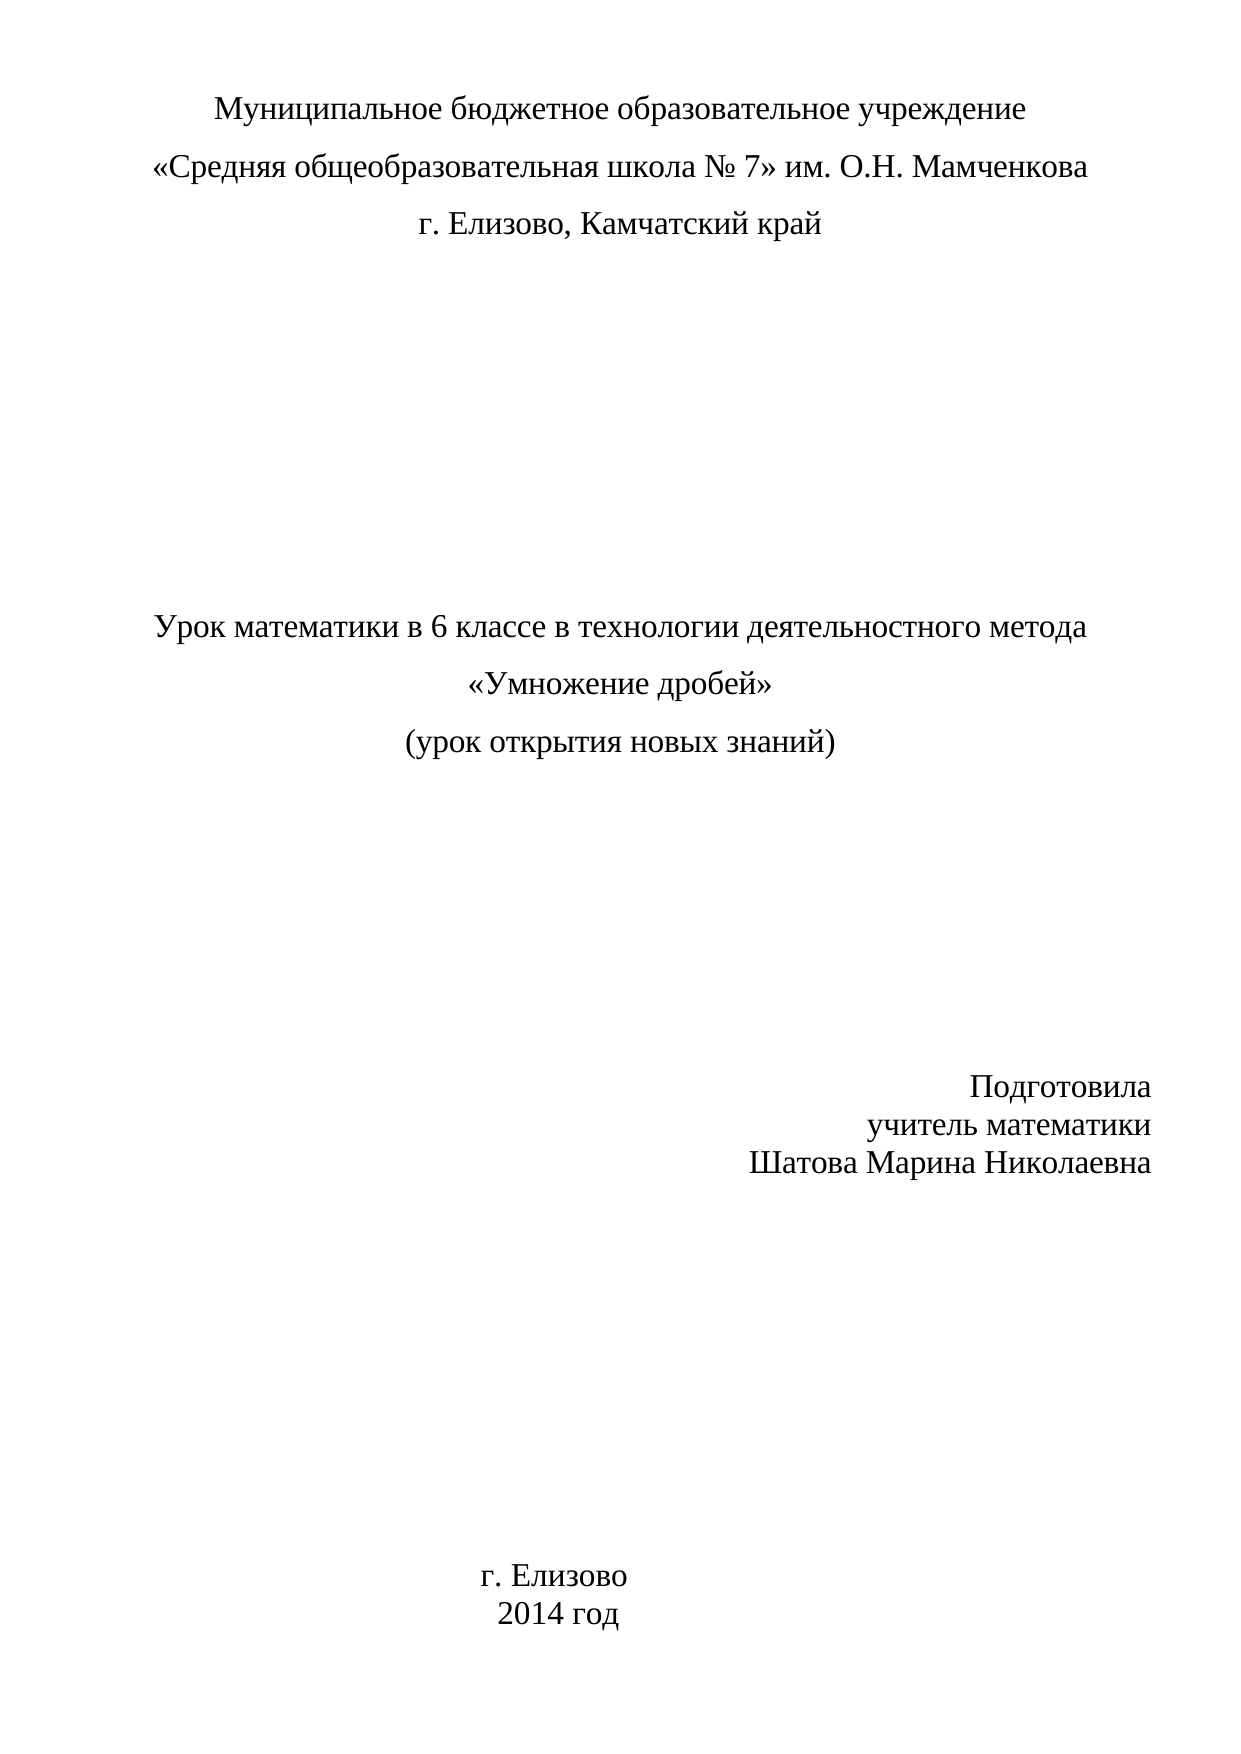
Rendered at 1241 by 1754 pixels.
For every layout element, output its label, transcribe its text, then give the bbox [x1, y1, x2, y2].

text Шатова Марина Николаевна [89, 1143, 1152, 1181]
text (урок открытия новых знаний) [89, 721, 1152, 759]
text Урок математики в 6 классе в технологии деятельностного метода [89, 606, 1152, 644]
text Подготовила [89, 1066, 1152, 1104]
text Муниципальное бюджетное образовательное учреждение [89, 89, 1152, 127]
text г. Елизово, Камчатский край [89, 204, 1152, 242]
text учитель математики [89, 1104, 1152, 1143]
text «Умножение дробей» [89, 664, 1152, 702]
text г. Елизово [89, 1555, 1152, 1593]
text 2014 год [89, 1593, 1152, 1632]
text «Средняя общеобразовательная школа № 7» им. О.Н. Мамченкова [89, 146, 1152, 184]
